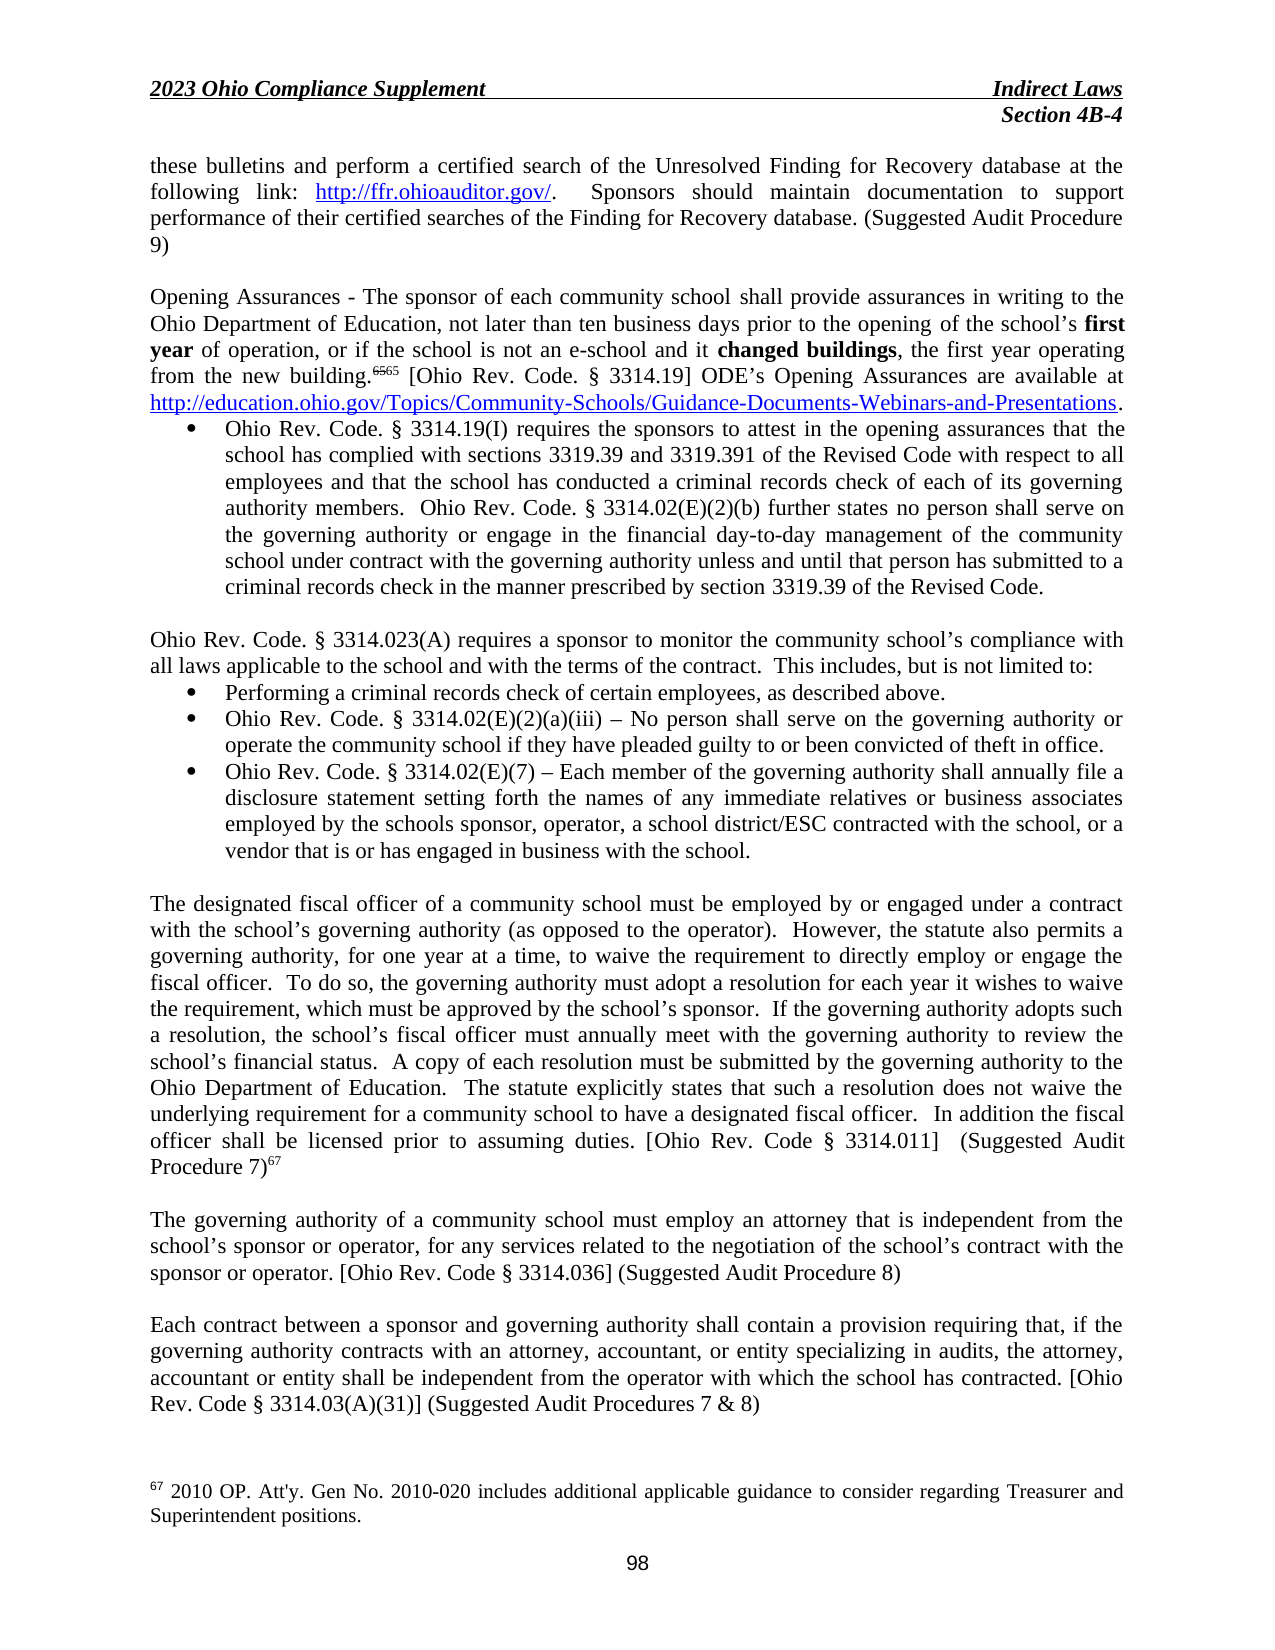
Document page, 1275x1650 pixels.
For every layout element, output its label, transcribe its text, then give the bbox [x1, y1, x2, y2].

text The designated fiscal officer of a community school must be employed by or engaged under a contract with the school’s governing authority (as opposed to the operator). However, the statute also permits a governing authority, for one year at a time, to waive the requirement to directly employ or engage the fiscal officer. To do so, the governing authority must adopt a resolution for each year it wishes to waive the requirement, which must be approved by the school’s sponsor. If the governing authority adopts such a resolution, the school’s fiscal officer must annually meet with the governing authority to review the school’s financial status. A copy of each resolution must be submitted by the governing authority to the Ohio Department of Education. The statute explicitly states that such a resolution does not waive the underlying requirement for a community school to have a designated fiscal officer. In addition the fiscal officer shall be licensed prior to assuming duties. [Ohio Rev. Code § 3314.011] (Suggested Audit Procedure 7) [150, 889, 1125, 1179]
list Ohio Rev. Code. § 3314.02(E)(2)(a)(iii) – No person shall serve on the governing authority or operate the community school if they have pleaded guilty to or been convicted of theft in office. [187, 705, 1125, 758]
text The governing authority of a community school must employ an attorney that is independent from the school’s sponsor or operator, for any services related to the negotiation of the school’s contract with the sponsor or operator. [Ohio Rev. Code § 3314.036] (Suggested Audit Procedure 8) [150, 1206, 1125, 1285]
list Performing a criminal records check of certain employees, as described above. [187, 679, 1125, 705]
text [150, 152, 1125, 257]
list Ohio Rev. Code. § 3314.02(E)(7) – Each member of the governing authority shall annually file a disclosure statement setting forth the names of any immediate relatives or business associates employed by the schools sponsor, operator, a school district/ESC contracted with the school, or a vendor that is or has engaged in business with the school. [187, 758, 1125, 863]
list Ohio Rev. Code. § 3314.19(I) requires the sponsors to attest in the opening assurances that the school has complied with sections 3319.39 and 3319.391 of the Revised Code with respect to all employees and that the school has conducted a criminal records check of each of its governing authority members. Ohio Rev. Code. § 3314.02(E)(2)(b) further states no person shall serve on the governing authority or engage in the financial day-to-day management of the community school under contract with the governing authority unless and until that person has submitted to a criminal records check in the manner prescribed by section 3319.39 of the Revised Code. [187, 415, 1125, 600]
text Opening Assurances - The sponsor of each community school shall provide assurances in writing to the Ohio Department of Education, not later than ten business days prior to the opening of the school’s first year of operation, or if the school is not an e-school and it changed buildings, the first year operating from the new building.6565 [Ohio Rev. Code. § 3314.19] ODE’s Opening Assurances are available at http://education.ohio.gov/Topics/Community-Schools/Guidance-Documents-Webinars-and-Presentations. [150, 283, 1125, 415]
text Ohio Rev. Code. § 3314.023(A) requires a sponsor to monitor the community school’s compliance with all laws applicable to the school and with the terms of the contract. This includes, but is not limited to: [150, 626, 1125, 679]
text Each contract between a sponsor and governing authority shall contain a provision requiring that, if the governing authority contracts with an attorney, accountant, or entity specializing in audits, the attorney, accountant or entity shall be independent from the operator with which the school has contracted. [Ohio Rev. Code § 3314.03(A)(31)] (Suggested Audit Procedures 7 & 8) [150, 1311, 1125, 1417]
